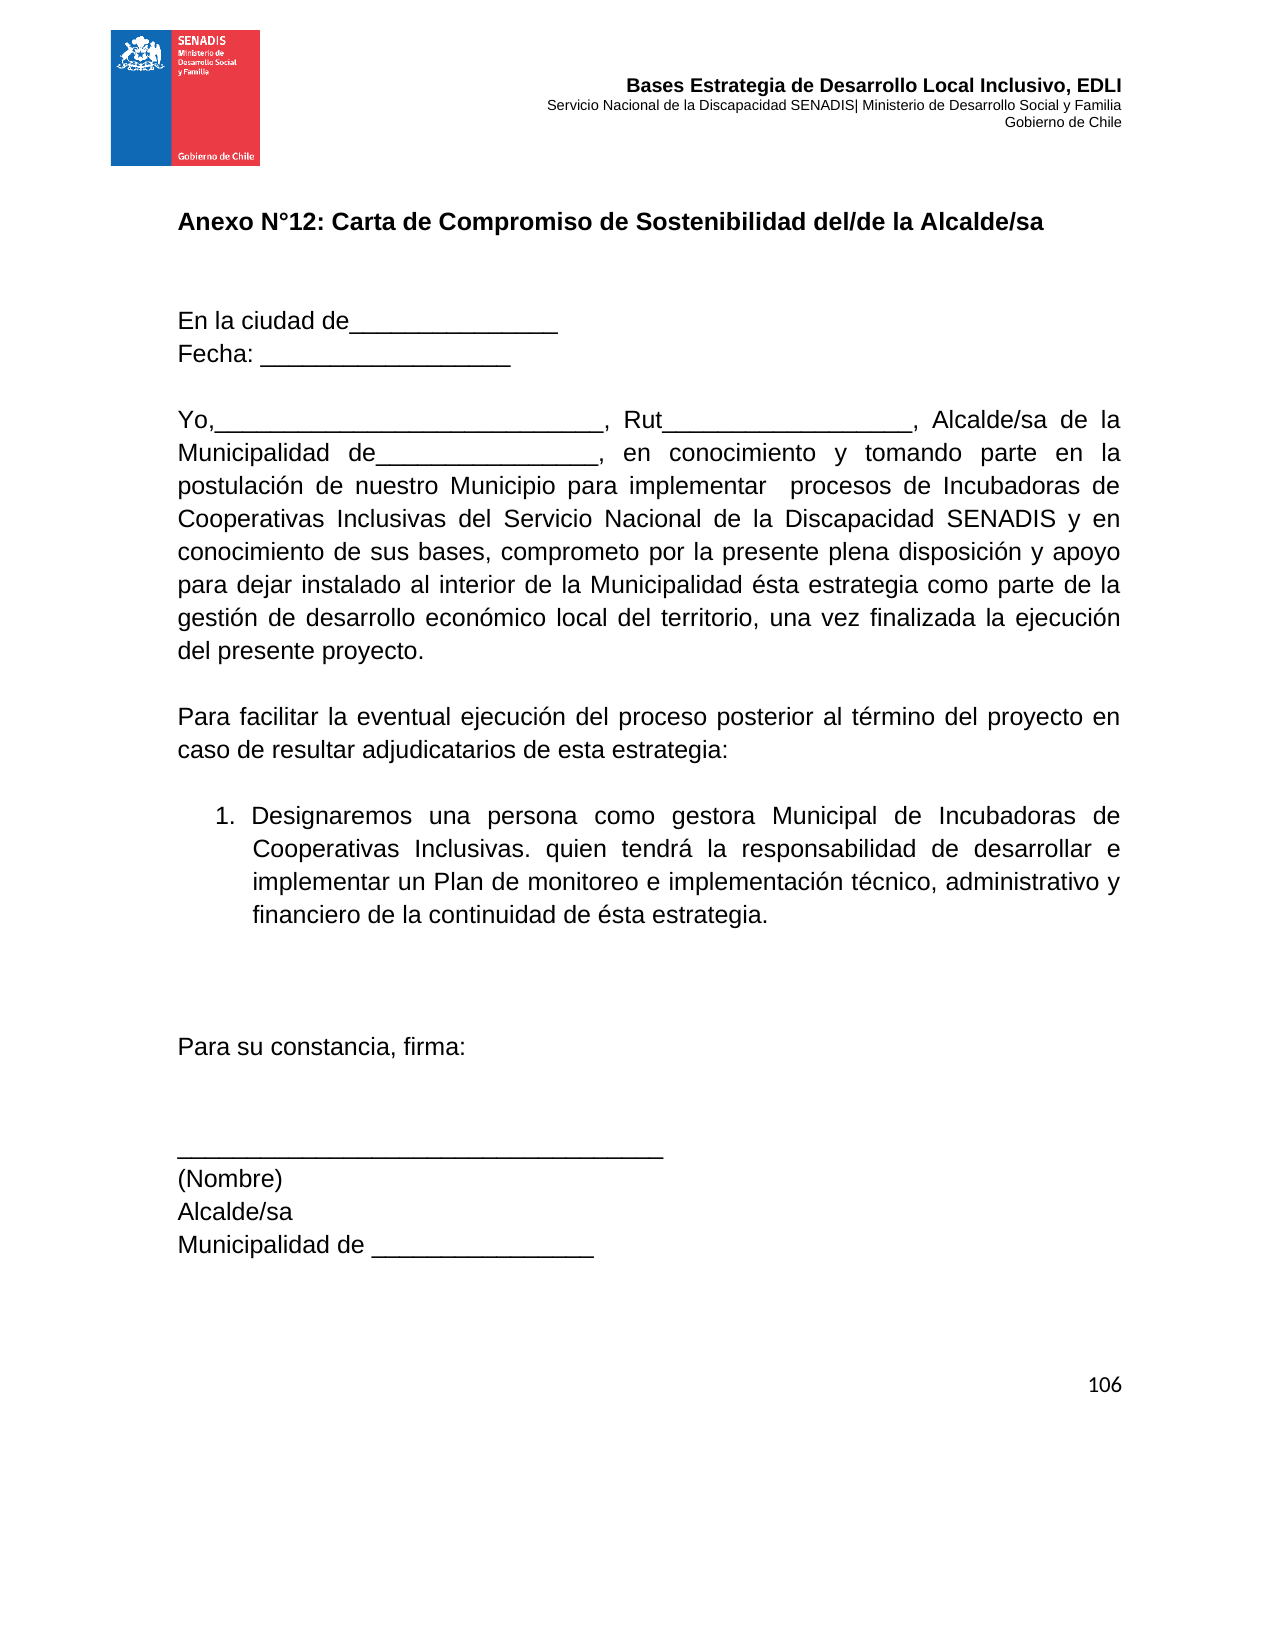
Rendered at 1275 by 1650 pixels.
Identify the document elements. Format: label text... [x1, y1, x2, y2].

text Para su constancia, firma: [177, 1032, 1122, 1061]
text En la ciudad de_______________ [177, 306, 1122, 334]
text Fecha: __________________ [177, 339, 1122, 368]
text Yo,____________________________, Rut__________________, Alcalde/sa de la Municipalidad de________________, en conocimiento y tomando parte en la postulación de nuestro Municipio para implementar procesos de Incubadoras de Cooperativas Inclusivas del Servicio Nacional de la Discapacidad SENADIS y en conocimiento de sus bases, comprometo por la presente plena disposición y apoyo para dejar instalado al interior de la Municipalidad ésta estrategia como parte de la gestión de desarrollo económico local del territorio, una vez finalizada la ejecución del presente proyecto. [177, 405, 1122, 665]
list Designaremos una persona como gestora Municipal de Incubadoras de Cooperativas Inclusivas. quien tendrá la responsabilidad de desarrollar e implementar un Plan de monitoreo e implementación técnico, administrativo y financiero de la continuidad de ésta estrategia. [215, 801, 1122, 929]
subtitle Anexo N°12: Carta de Compromiso de Sostenibilidad del/de la Alcalde/sa [177, 207, 1122, 236]
text ___________________________________ [177, 1131, 1122, 1160]
text Alcalde/sa [177, 1197, 1122, 1226]
text Para facilitar la eventual ejecución del proceso posterior al término del proyecto en caso de resultar adjudicatarios de esta estrategia: [177, 702, 1122, 764]
picture [110, 30, 260, 166]
text (Nombre) [177, 1164, 1122, 1193]
text Municipalidad de ________________ [177, 1230, 1122, 1259]
